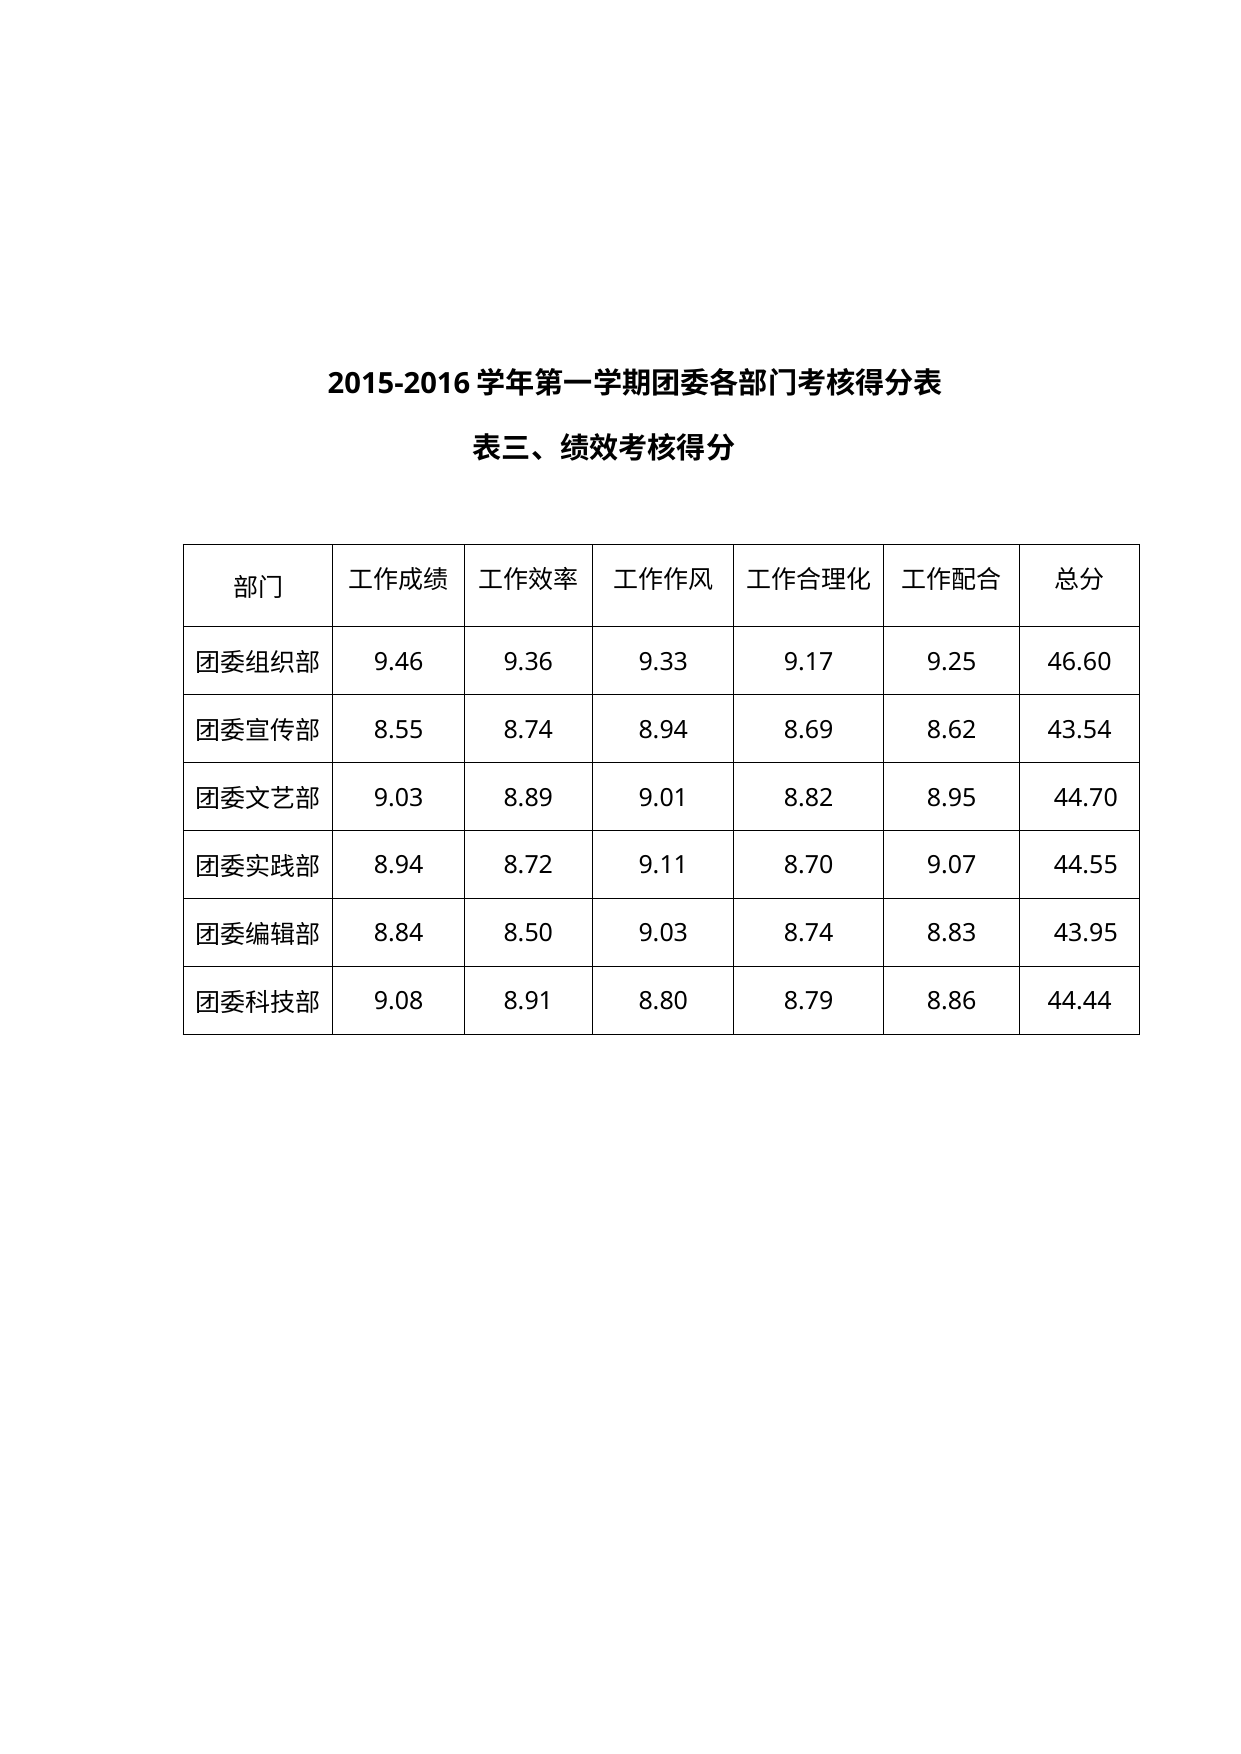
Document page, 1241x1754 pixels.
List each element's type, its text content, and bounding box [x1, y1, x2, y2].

table_cell 团委实践部 [184, 831, 332, 898]
table_cell 43.54 [1020, 695, 1139, 762]
table_cell 9.36 [465, 627, 592, 694]
table_cell 9.01 [593, 763, 733, 830]
table_cell 团委科技部 [184, 967, 332, 1033]
table_cell 8.50 [465, 899, 592, 966]
table_cell 8.74 [465, 695, 592, 762]
table_cell 团委组织部 [184, 627, 332, 694]
table_cell 8.86 [884, 967, 1019, 1033]
table_cell 44.70 [1020, 763, 1139, 830]
text 2015-2016学年第一学期团委各部门考核得分表 [183, 349, 1087, 414]
table_header 总分 （50） [1020, 545, 1139, 626]
table_cell 9.25 [884, 627, 1019, 694]
table_cell 8.55 [333, 695, 464, 762]
table_cell 8.70 [734, 831, 883, 898]
table_header 工作作风 （10） [593, 545, 733, 626]
table_header 工作效率 （10） [465, 545, 592, 626]
table_cell 团委宣传部 [184, 695, 332, 762]
table_cell 8.82 [734, 763, 883, 830]
table_cell 46.60 [1020, 627, 1139, 694]
table_header 部门 [184, 545, 332, 626]
table_cell 9.03 [593, 899, 733, 966]
table_cell 8.94 [333, 831, 464, 898]
table_cell 8.80 [593, 967, 733, 1033]
table_header 工作配合 （10） [884, 545, 1019, 626]
table_cell 9.17 [734, 627, 883, 694]
table_cell 8.72 [465, 831, 592, 898]
table_cell 8.95 [884, 763, 1019, 830]
table_cell 8.62 [884, 695, 1019, 762]
text 表三、绩效考核得分 [183, 414, 1087, 479]
table_cell 9.46 [333, 627, 464, 694]
table_cell 8.79 [734, 967, 883, 1033]
table_cell 团委编辑部 [184, 899, 332, 966]
table_header 工作成绩 （10） [333, 545, 464, 626]
table_cell 9.33 [593, 627, 733, 694]
table_cell 43.95 [1020, 899, 1139, 966]
table_cell 8.84 [333, 899, 464, 966]
table_cell 44.44 [1020, 967, 1139, 1033]
table_cell 44.55 [1020, 831, 1139, 898]
table_header 工作合理化 （10） [734, 545, 883, 626]
table_cell 8.74 [734, 899, 883, 966]
table_cell 8.91 [465, 967, 592, 1033]
table_cell 8.94 [593, 695, 733, 762]
table_cell 9.07 [884, 831, 1019, 898]
table_cell 8.69 [734, 695, 883, 762]
table_cell 8.83 [884, 899, 1019, 966]
table_cell 团委文艺部 [184, 763, 332, 830]
table_cell 9.08 [333, 967, 464, 1033]
table_cell 9.03 [333, 763, 464, 830]
table_cell 8.89 [465, 763, 592, 830]
table_cell 9.11 [593, 831, 733, 898]
